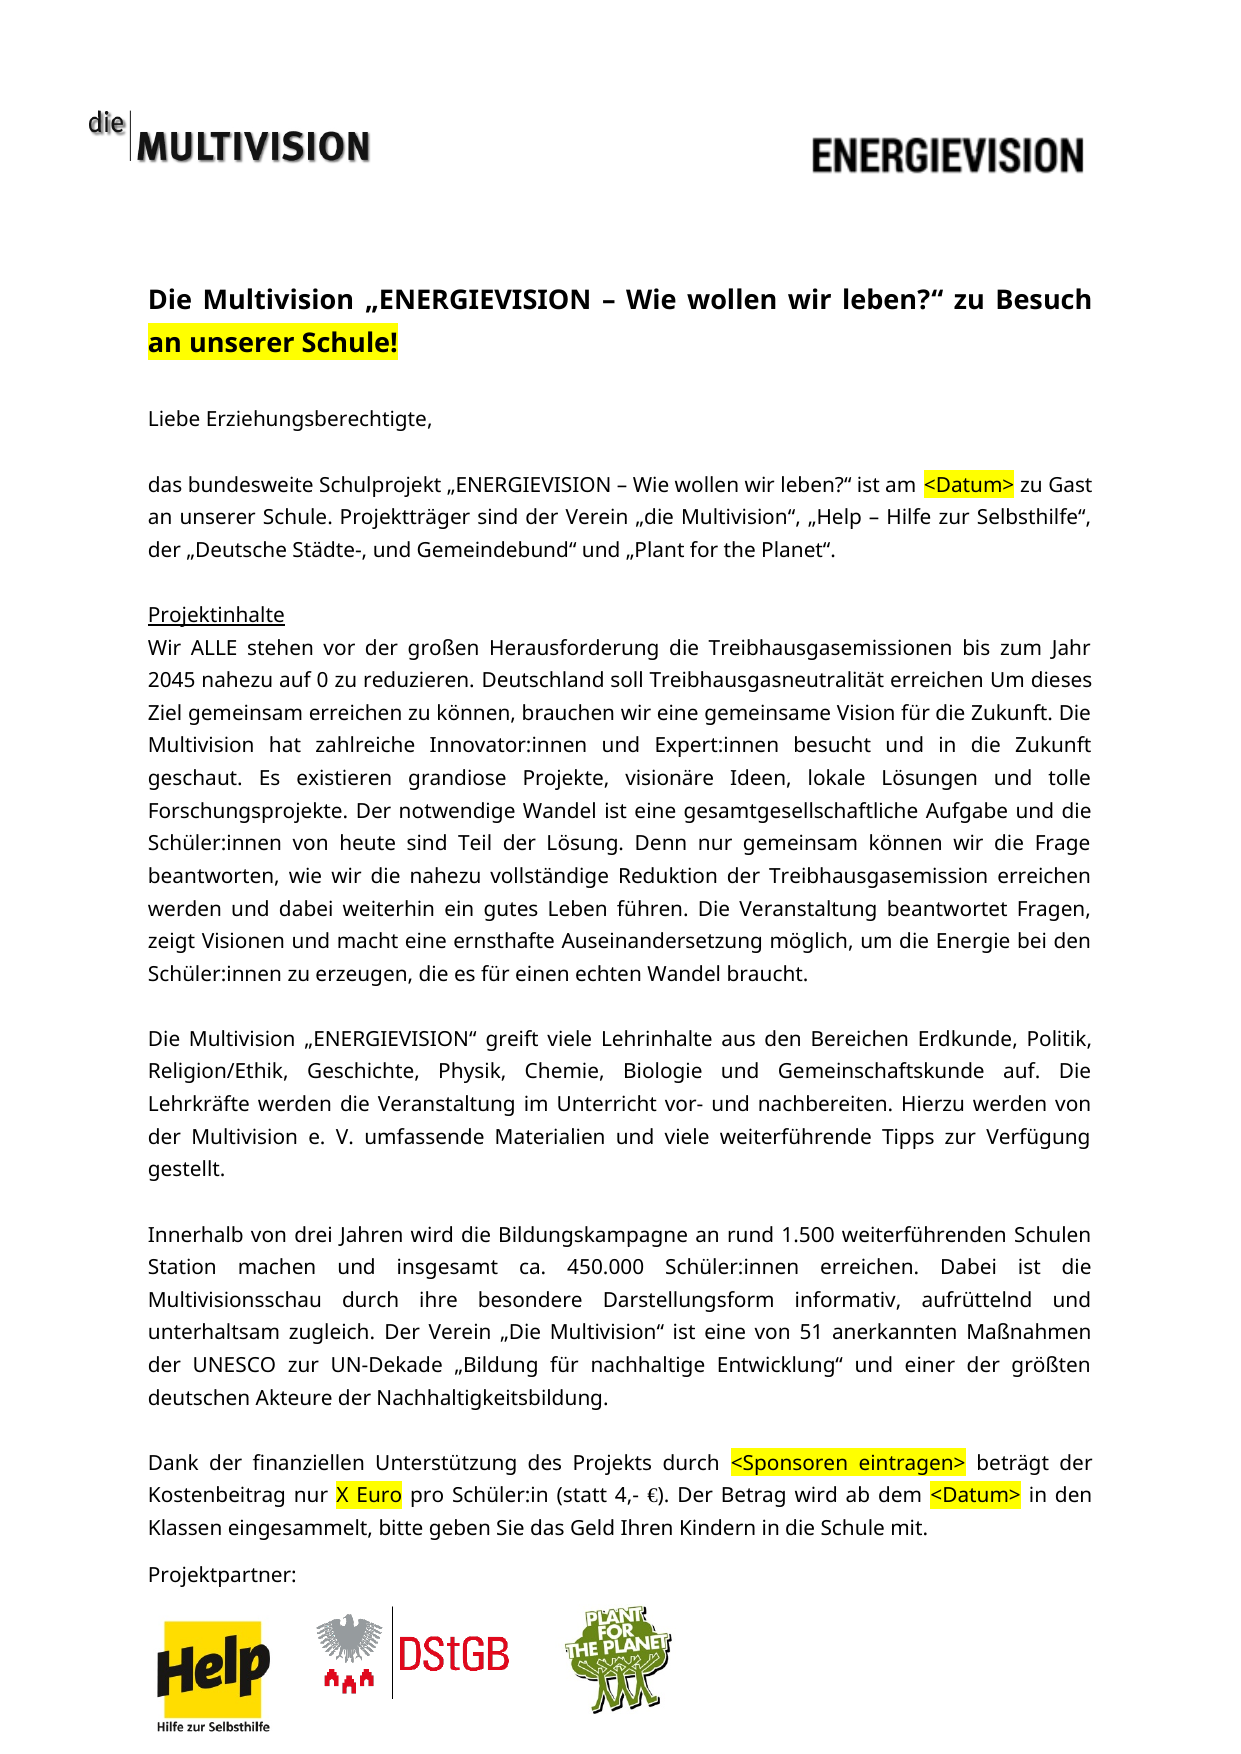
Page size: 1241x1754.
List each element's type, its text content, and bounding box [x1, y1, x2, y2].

text Die Multivision „ENERGIEVISION – Wie wollen wir leben?“ zu Besuch an unserer Schule! [148, 281, 1092, 360]
text Dank der finanziellen Unterstützung des Projekts durch <Sponsoren eintragen> beträgt der Kostenbeitrag nur X Euro pro Schüler:in (statt 4,- €). Der Betrag wird ab dem <Datum> in den Klassen eingesammelt, bitte geben Sie das Geld Ihren Kindern in die Schule mit. [148, 1448, 1092, 1542]
text Innerhalb von drei Jahren wird die Bildungskampagne an rund 1.500 weiterführenden Schulen Station machen und insgesamt ca. 450.000 Schüler:innen erreichen. Dabei ist die Multivisionsschau durch ihre besondere Darstellungsform informativ, aufrüttelnd und unterhaltsam zugleich. Der Verein „Die Multivision“ ist eine von 51 anerkannten Maßnahmen der UNESCO zur UN-Dekade „Bildung für nachhaltige Entwicklung“ und einer der größten deutschen Akteure der Nachhaltigkeitsbildung. [148, 1220, 1092, 1411]
picture [807, 128, 1090, 182]
text Projektinhalte [148, 600, 1092, 629]
text das bundesweite Schulprojekt „ENERGIEVISION – Wie wollen wir leben?“ ist am <Datum> zu Gast an unserer Schule. Projektträger sind der Verein „die Multivision“, „Help – Hilfe zur Selbsthilfe“, der „Deutsche Städte-, und Gemeindebund“ und „Plant for the Planet“. [148, 470, 1092, 563]
picture [314, 1604, 512, 1698]
picture [522, 1604, 713, 1718]
picture [88, 110, 372, 165]
picture [147, 1605, 273, 1730]
text Liebe Erziehungsberechtigte, [148, 404, 1092, 433]
text Wir ALLE stehen vor der großen Herausforderung die Treibhausgasemissionen bis zum Jahr 2045 nahezu auf 0 zu reduzieren. Deutschland soll Treibhausgasneutralität erreichen Um dieses Ziel gemeinsam erreichen zu können, brauchen wir eine gemeinsame Vision für die Zukunft. Die Multivision hat zahlreiche Innovator:innen und Expert:innen besucht und in die Zukunft geschaut. Es existieren grandiose Projekte, visionäre Ideen, lokale Lösungen und tolle Forschungsprojekte. Der notwendige Wandel ist eine gesamtgesellschaftliche Aufgabe und die Schüler:innen von heute sind Teil der Lösung. Denn nur gemeinsam können wir die Frage beantworten, wie wir die nahezu vollständige Reduktion der Treibhausgasemission erreichen werden und dabei weiterhin ein gutes Leben führen. Die Veranstaltung beantwortet Fragen, zeigt Visionen und macht eine ernsthafte Auseinandersetzung möglich, um die Energie bei den Schüler:innen zu erzeugen, die es für einen echten Wandel braucht. [148, 633, 1092, 987]
text Die Multivision „ENERGIEVISION“ greift viele Lehrinhalte aus den Bereichen Erdkunde, Politik, Religion/Ethik, Geschichte, Physik, Chemie, Biologie und Gemeinschaftskunde auf. Die Lehrkräfte werden die Veranstaltung im Unterricht vor- und nachbereiten. Hierzu werden von der Multivision e. V. umfassende Materialien und viele weiterführende Tipps zur Verfügung gestellt. [148, 1024, 1092, 1183]
